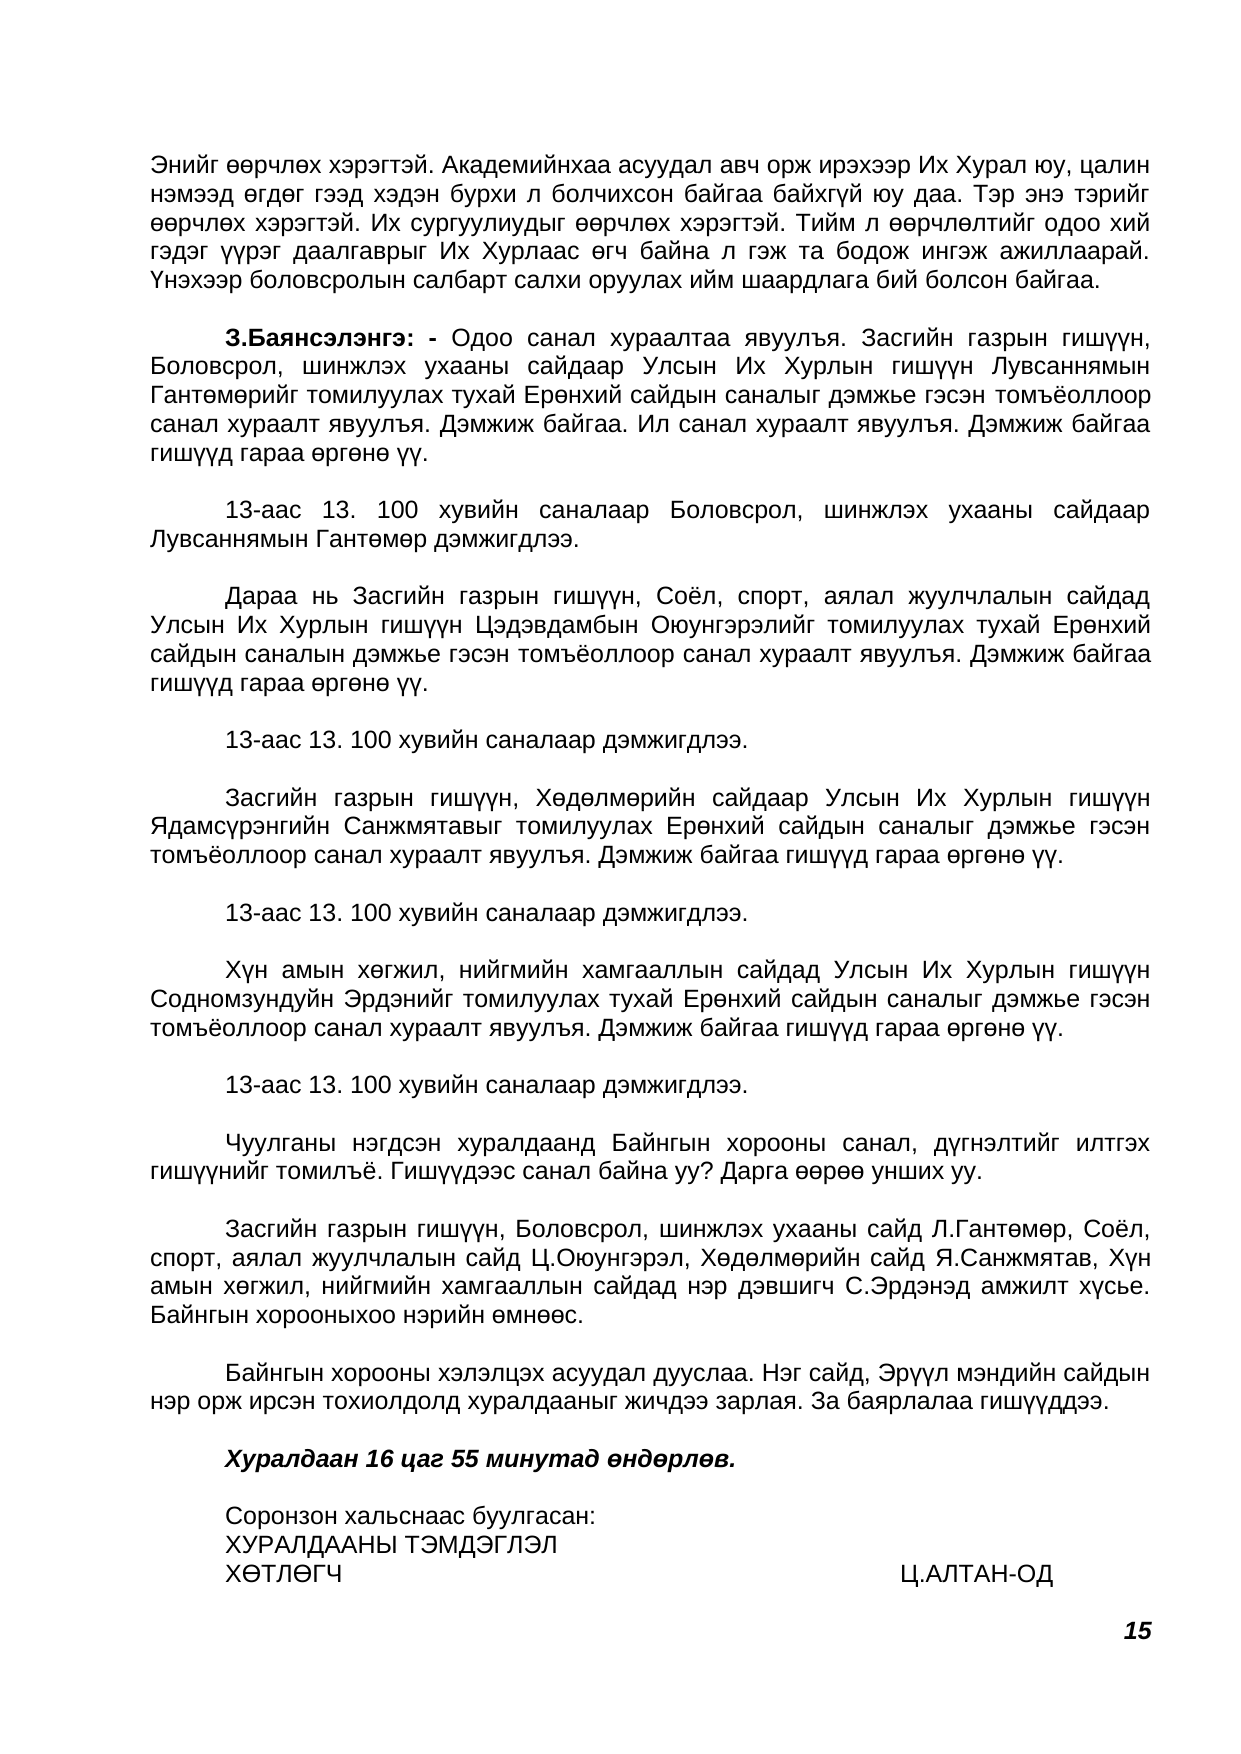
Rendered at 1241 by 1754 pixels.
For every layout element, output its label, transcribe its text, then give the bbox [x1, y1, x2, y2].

text Засгийн газрын гишүүн, Боловсрол, шинжлэх ухааны сайд Л.Гантөмөр, Соёл, спорт, аялал жуулчлалын сайд Ц.Оюунгэрэл, Хөдөлмөрийн сайд Я.Санжмятав, Хүн амын хөгжил, нийгмийн хамгааллын сайдад нэр дэвшигч С.Эрдэнэд амжилт хүсье. Байнгын хорооныхоо нэрийн өмнөөс. [150, 1214, 1151, 1329]
text 13-аас 13. 100 хувийн саналаар Боловсрол, шинжлэх ухааны сайдаар Лувсаннямын Гантөмөр дэмжигдлээ. [150, 495, 1151, 552]
text 13-аас 13. 100 хувийн саналаар дэмжигдлээ. [150, 897, 1151, 926]
text Дараа нь Засгийн газрын гишүүн, Соёл, спорт, аялал жуулчлалын сайдад Улсын Их Хурлын гишүүн Цэдэвдамбын Оюунгэрэлийг томилуулах тухай Ерөнхий сайдын саналын дэмжье гэсэн томъёоллоор санал хураалт явуулъя. Дэмжиж байгаа гишүүд гараа өргөнө үү. [150, 581, 1151, 696]
title ХУРАЛДААНЫ ТЭМДЭГЛЭЛ [150, 1530, 1151, 1559]
text Хүн амын хөгжил, нийгмийн хамгааллын сайдад Улсын Их Хурлын гишүүн Содномзундуйн Эрдэнийг томилуулах тухай Ерөнхий сайдын саналыг дэмжье гэсэн томъёоллоор санал хураалт явуулъя. Дэмжиж байгаа гишүүд гараа өргөнө үү. [150, 955, 1151, 1041]
text 13-аас 13. 100 хувийн саналаар дэмжигдлээ. [150, 1070, 1151, 1099]
text З.Баянсэлэнгэ: - Одоо санал хураалтаа явуулъя. Засгийн газрын гишүүн, Боловсрол, шинжлэх ухааны сайдаар Улсын Их Хурлын гишүүн Лувсаннямын Гантөмөрийг томилуулах тухай Ерөнхий сайдын саналыг дэмжье гэсэн томъёоллоор санал хураалт явуулъя. Дэмжиж байгаа. Ил санал хураалт явуулъя. Дэмжиж байгаа гишүүд гараа өргөнө үү. [150, 322, 1151, 466]
title Соронзон хальснаас буулгасан: [150, 1501, 1151, 1530]
text Чуулганы нэгдсэн хуралдаанд Байнгын хорооны санал, дүгнэлтийг илтгэх гишүүнийг томилъё. Гишүүдээс санал байна уу? Дарга өөрөө унших уу. [150, 1127, 1151, 1185]
text 13-аас 13. 100 хувийн саналаар дэмжигдлээ. [150, 725, 1151, 754]
text Засгийн газрын гишүүн, Хөдөлмөрийн сайдаар Улсын Их Хурлын гишүүн Ядамсүрэнгийн Санжмятавыг томилуулах Ерөнхий сайдын саналыг дэмжье гэсэн томъёоллоор санал хураалт явуулъя. Дэмжиж байгаа гишүүд гараа өргөнө үү. [150, 782, 1151, 869]
text Хуралдаан 16 цаг 55 минутад өндөрлөв. [150, 1444, 1151, 1472]
title ХӨТЛӨГЧ Ц.АЛТАН-ОД [150, 1559, 1151, 1587]
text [150, 150, 1151, 294]
text Байнгын хорооны хэлэлцэх асуудал дууслаа. Нэг сайд, Эрүүл мэндийн сайдын нэр орж ирсэн тохиолдолд хуралдааныг жичдээ зарлая. За баярлалаа гишүүддээ. [150, 1357, 1151, 1415]
